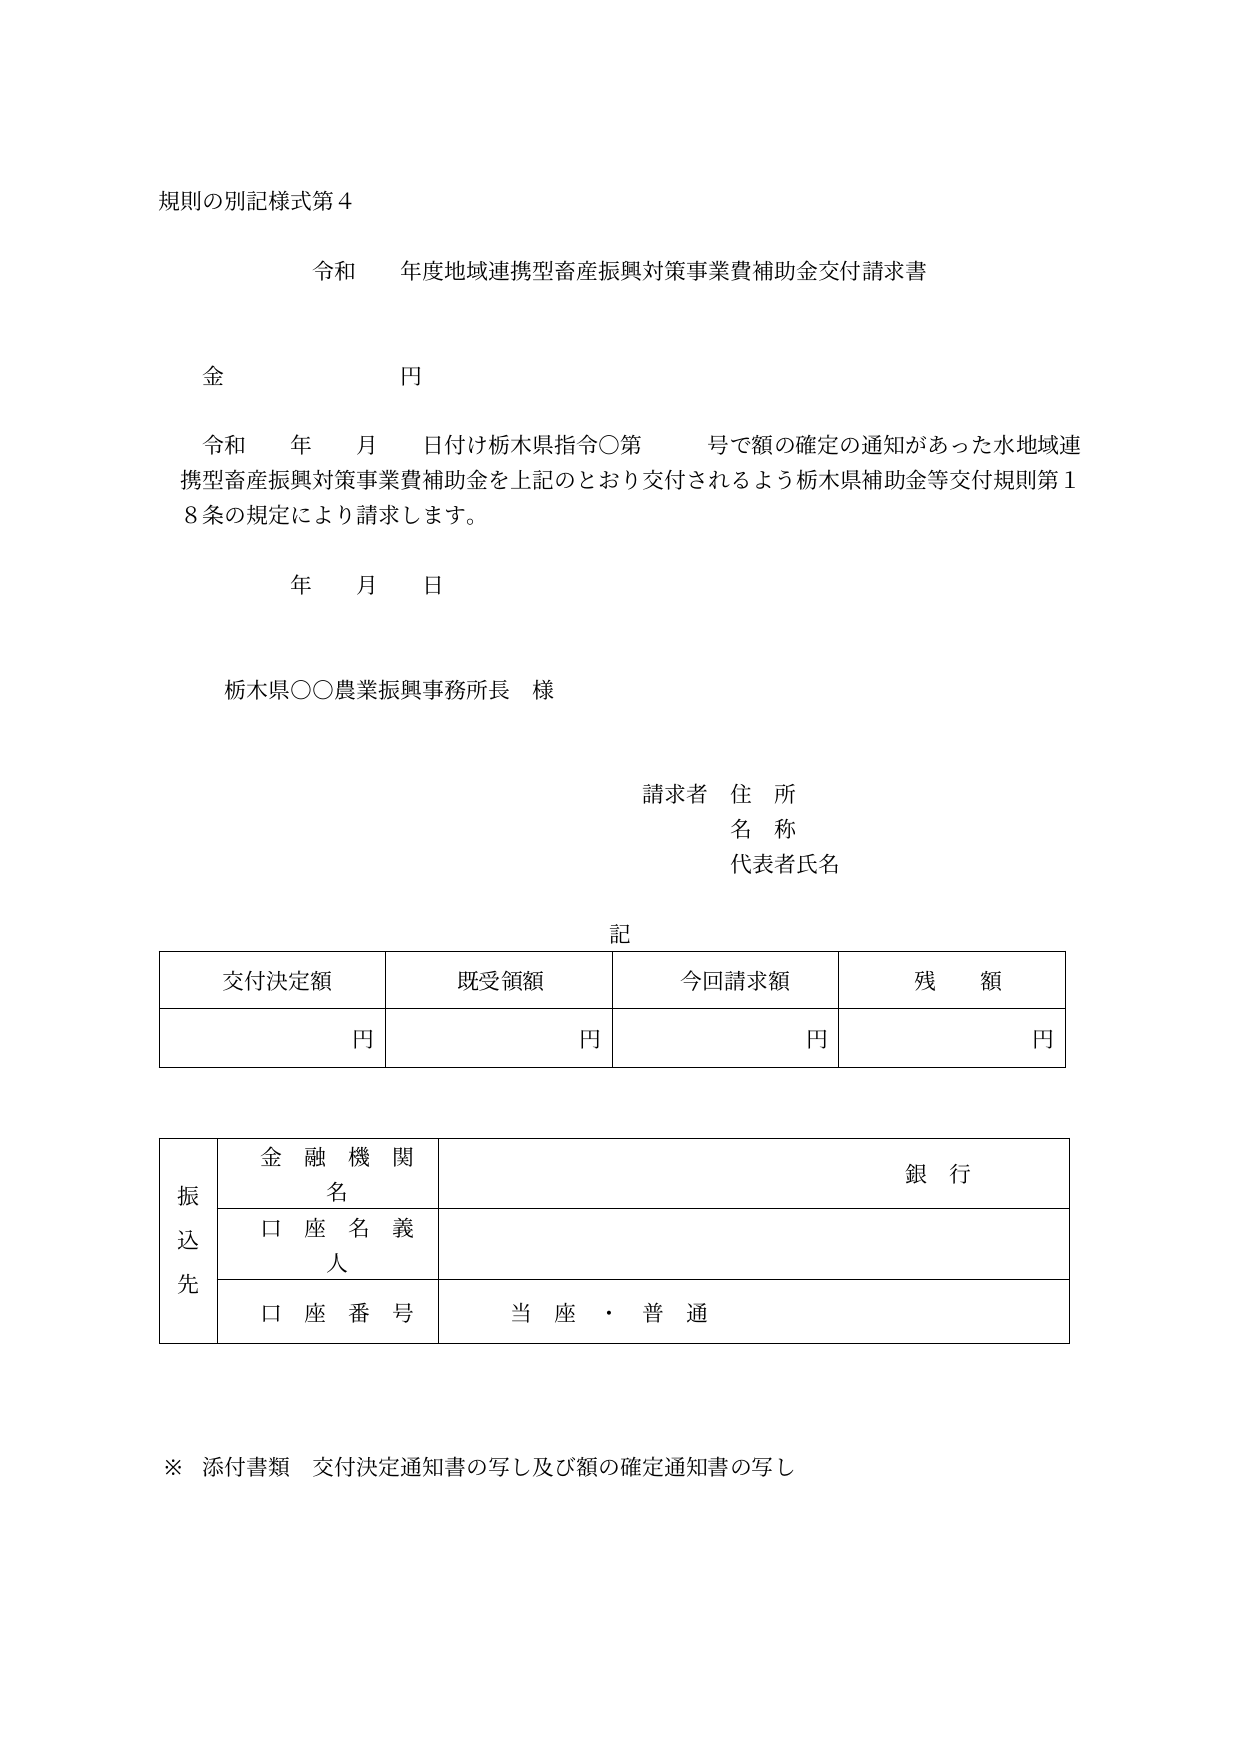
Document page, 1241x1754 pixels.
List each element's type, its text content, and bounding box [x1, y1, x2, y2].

table_cell 円 [160, 1009, 385, 1067]
text 請求者 住 所 [158, 776, 1082, 811]
table_cell 口 座 名 義 人 [218, 1209, 438, 1279]
text 令和 年度地域連携型畜産振興対策事業費補助金交付請求書 [158, 253, 1082, 287]
table_header 既受領額 [386, 952, 612, 1008]
table_cell 円 [839, 1009, 1065, 1067]
table_cell 円 [613, 1009, 838, 1067]
table_header 残 額 [839, 952, 1065, 1008]
table_header 交付決定額 [160, 952, 385, 1008]
table_cell [439, 1209, 1069, 1279]
text 記 [158, 916, 1082, 951]
text 令和 年 月 日付け栃木県指令○第 号で額の確定の通知があった水地域連携型畜産振興対策事業費補助金を上記のとおり交付されるよう栃木県補助金等交付規則第１８条の規定により請求します。 [158, 427, 1082, 532]
text 代表者氏名 [158, 846, 972, 881]
table_header 銀行 支店 [439, 1139, 1069, 1208]
text 規則の別記様式第４ [158, 183, 1082, 218]
text ※ 添付書類 交付決定通知書の写し及び額の確定通知書の写し [158, 1449, 1082, 1484]
text 栃木県○○農業振興事務所長 様 [158, 671, 1082, 706]
table_cell 当座・普通 [439, 1280, 1069, 1343]
table_header 今回請求額 [613, 952, 838, 1008]
table_header 金 融 機 関 名 [218, 1139, 438, 1208]
text 名 称 [158, 811, 994, 846]
table_cell 口 座 番 号 [218, 1280, 438, 1343]
table_cell 円 [386, 1009, 612, 1067]
table_header 振込先 [160, 1139, 217, 1343]
text 年 月 日 [158, 567, 1082, 602]
text 金 円 [158, 357, 1082, 392]
